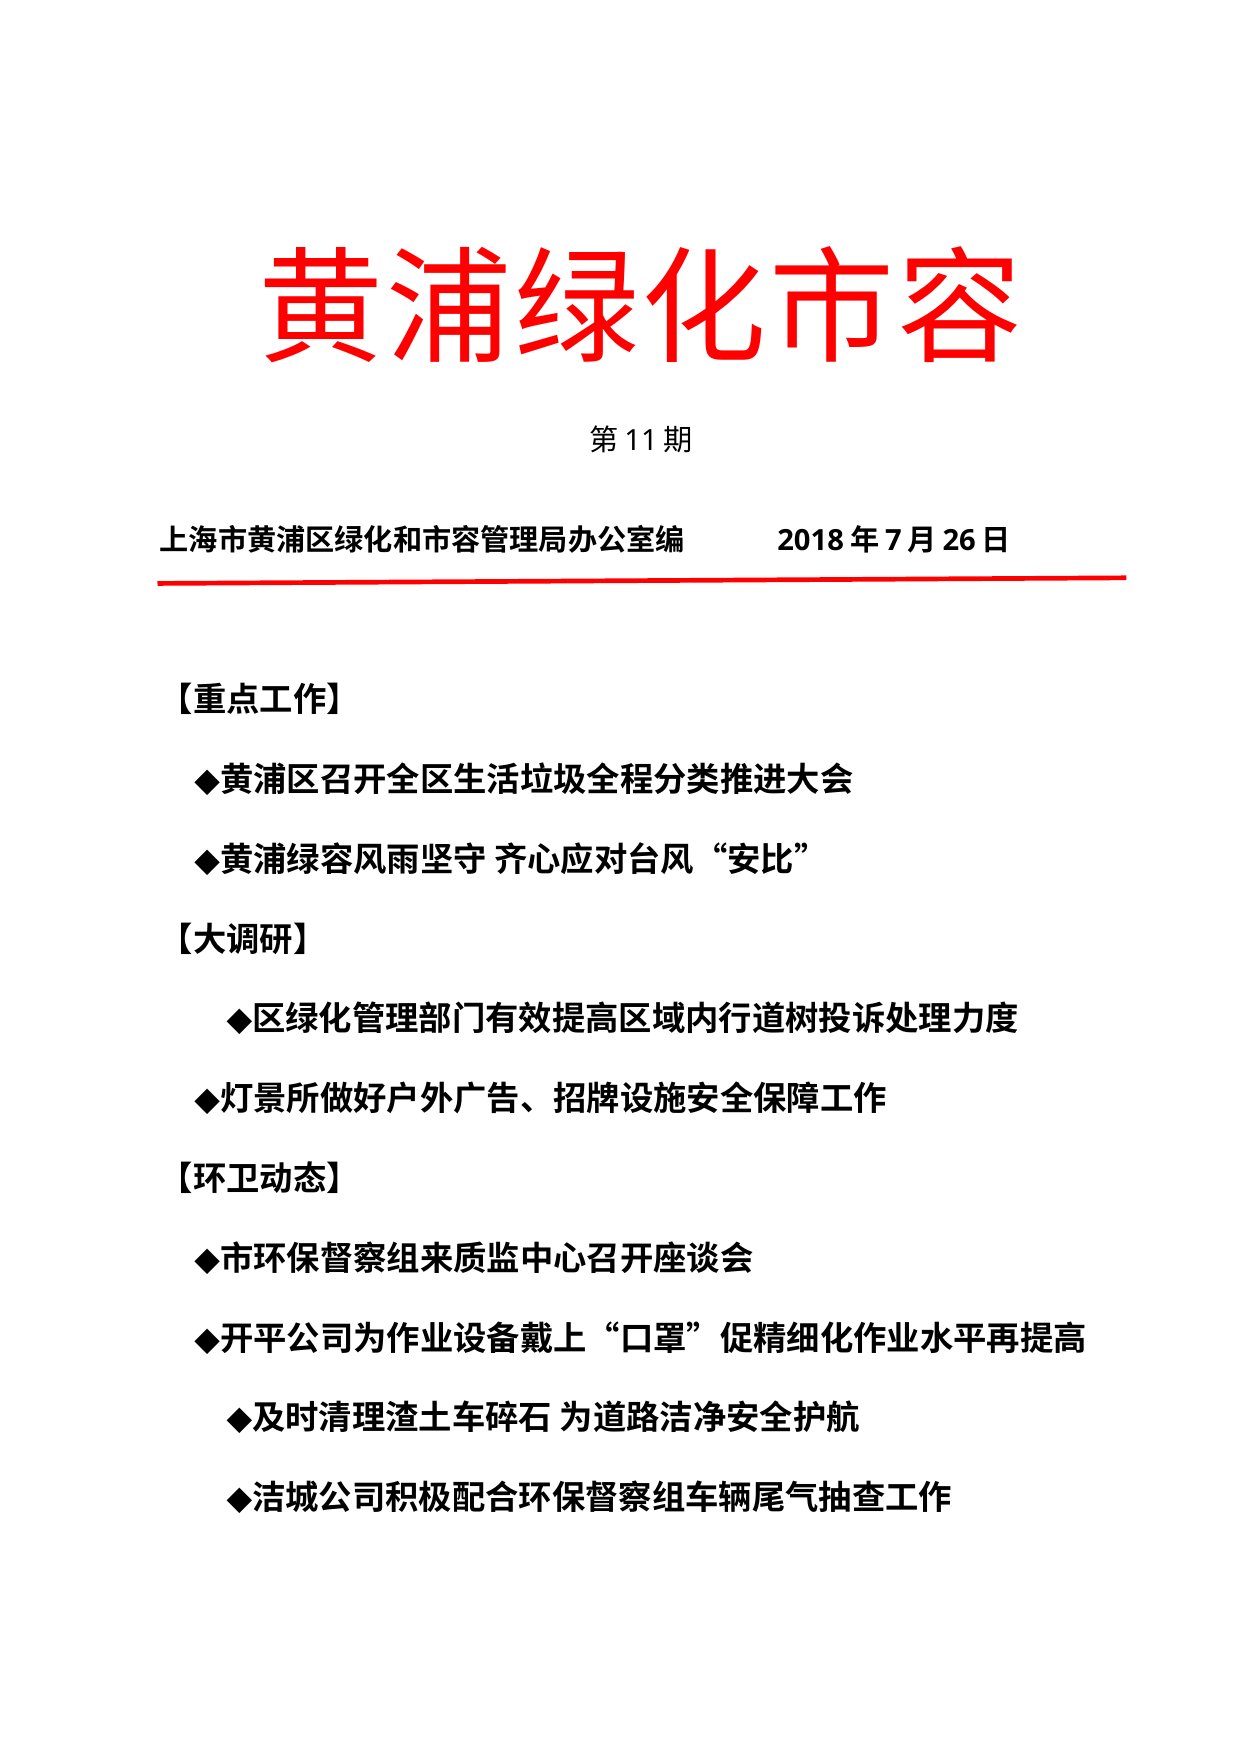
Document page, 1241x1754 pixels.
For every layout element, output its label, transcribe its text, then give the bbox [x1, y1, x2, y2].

text ◆洁城公司积极配合环保督察组车辆尾气抽查工作 [159, 1455, 1122, 1535]
text ◆区绿化管理部门有效提高区域内行道树投诉处理力度 [159, 977, 1122, 1056]
text 上海市黄浦区绿化和市容管理局办公室编 2018年7月26日 [159, 498, 1122, 578]
text ◆开平公司为作业设备戴上“口罩”促精细化作业水平再提高 [159, 1296, 1122, 1376]
text 【环卫动态】 [159, 1136, 1122, 1216]
text ◆灯景所做好户外广告、招牌设施安全保障工作 [159, 1056, 1122, 1136]
text ◆黄浦区召开全区生活垃圾全程分类推进大会 [159, 737, 1122, 817]
text ◆市环保督察组来质监中心召开座谈会 [159, 1216, 1122, 1296]
text 黄浦绿化市容 [159, 199, 1122, 398]
text 【大调研】 [159, 897, 1122, 977]
text ◆黄浦绿容风雨坚守 齐心应对台风“安比” [159, 817, 1122, 897]
text ◆及时清理渣土车碎石 为道路洁净安全护航 [159, 1376, 1122, 1455]
text 第11期 [159, 398, 1122, 478]
text 【重点工作】 [159, 657, 1122, 737]
